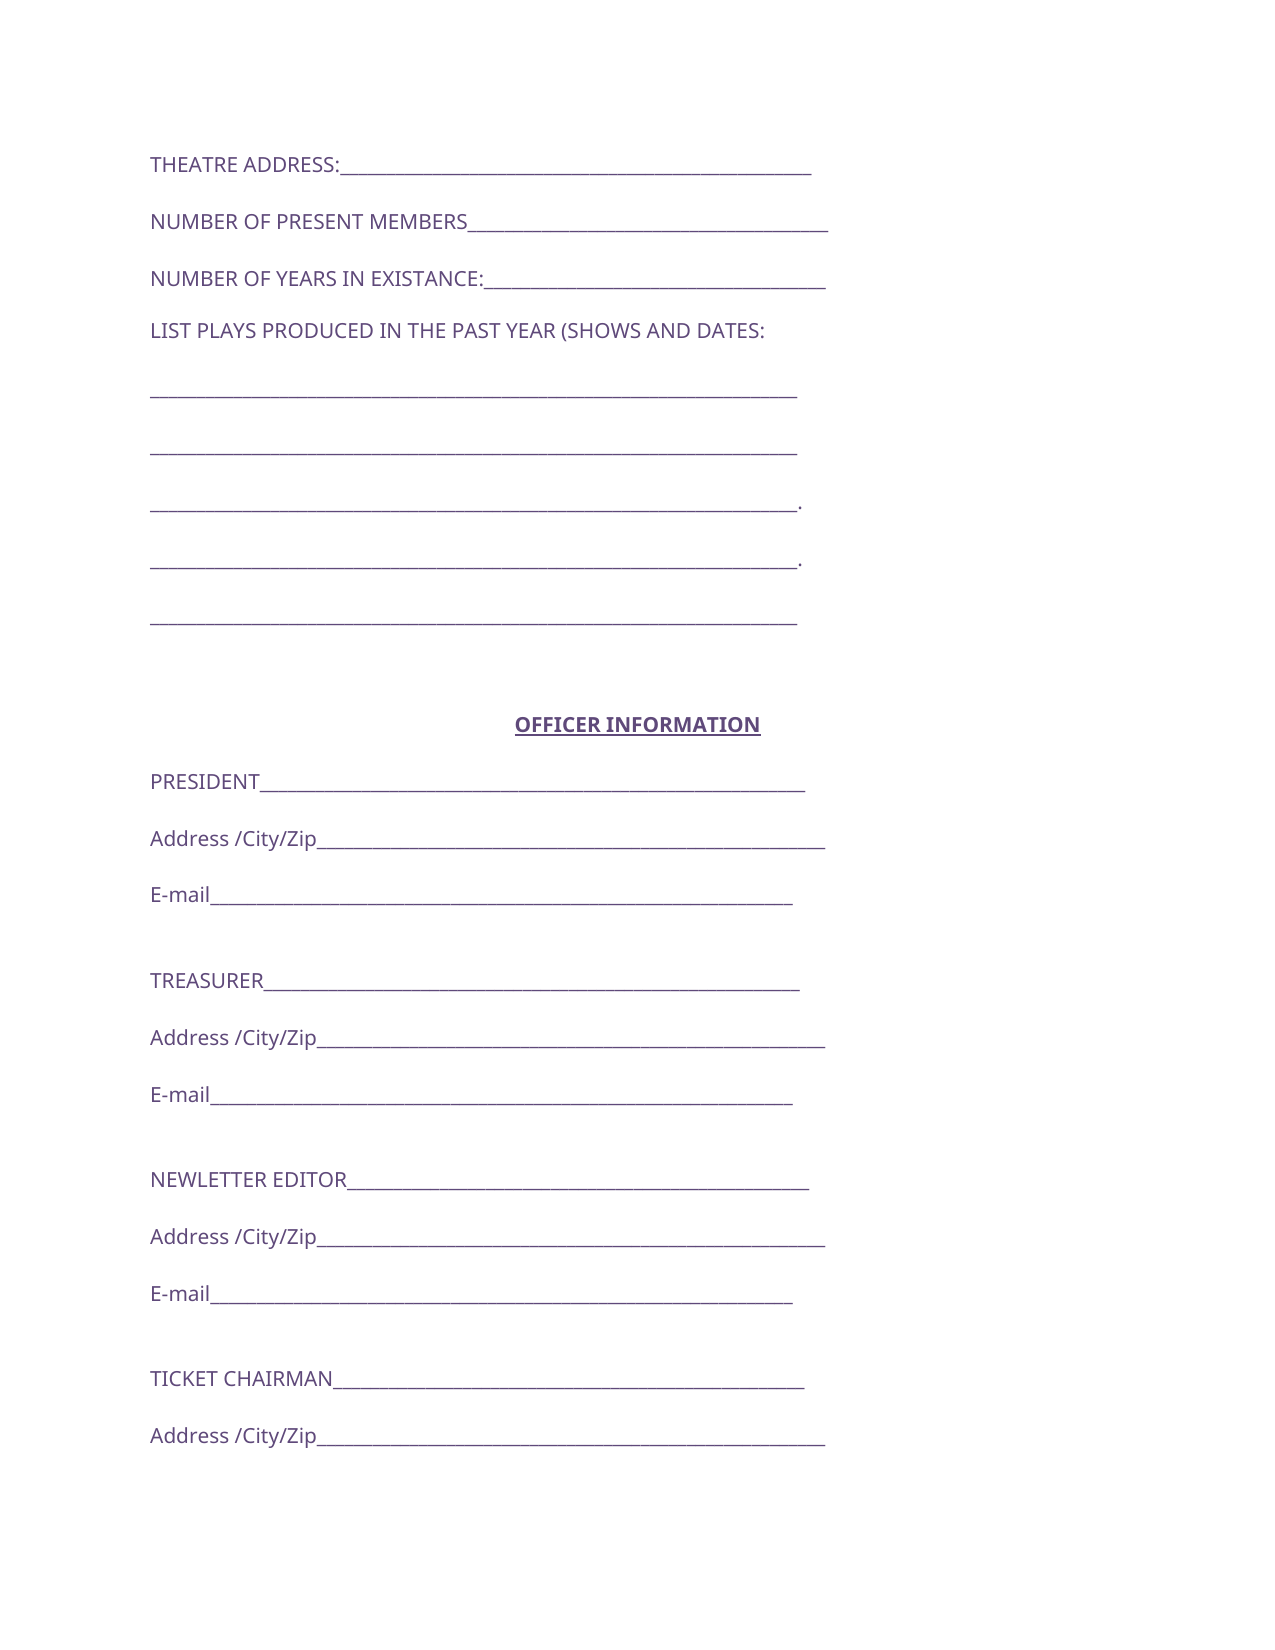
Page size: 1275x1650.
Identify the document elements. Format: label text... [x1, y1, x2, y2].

text OFFICER INFORMATION [150, 710, 1125, 738]
text TICKET CHAIRMAN___________________________________________________ [150, 1364, 1125, 1392]
text ______________________________________________________________________ [150, 601, 1125, 629]
text NUMBER OF PRESENT MEMBERS_______________________________________ [150, 207, 1125, 235]
text ______________________________________________________________________. [150, 487, 1125, 515]
text NUMBER OF YEARS IN EXISTANCE:_____________________________________ [150, 264, 1125, 292]
text Address /City/Zip_______________________________________________________ [150, 1023, 1125, 1051]
text Address /City/Zip_______________________________________________________ [150, 1222, 1125, 1250]
text Address /City/Zip_______________________________________________________ [150, 824, 1125, 852]
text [150, 1279, 1125, 1307]
text ______________________________________________________________________ [150, 373, 1125, 402]
text NEWLETTER EDITOR__________________________________________________ [150, 1165, 1125, 1193]
text E-mail_______________________________________________________________ [150, 1080, 1125, 1108]
text TREASURER__________________________________________________________ [150, 966, 1125, 994]
text Address /City/Zip_______________________________________________________ [150, 1421, 1125, 1449]
text ______________________________________________________________________. [150, 544, 1125, 572]
text THEATRE ADDRESS:___________________________________________________ [150, 150, 1125, 178]
text LIST PLAYS PRODUCED IN THE PAST YEAR (SHOWS AND DATES: [150, 316, 1125, 345]
text E-mail_______________________________________________________________ [150, 881, 1125, 909]
text ______________________________________________________________________ [150, 430, 1125, 458]
text PRESIDENT___________________________________________________________ [150, 767, 1125, 795]
